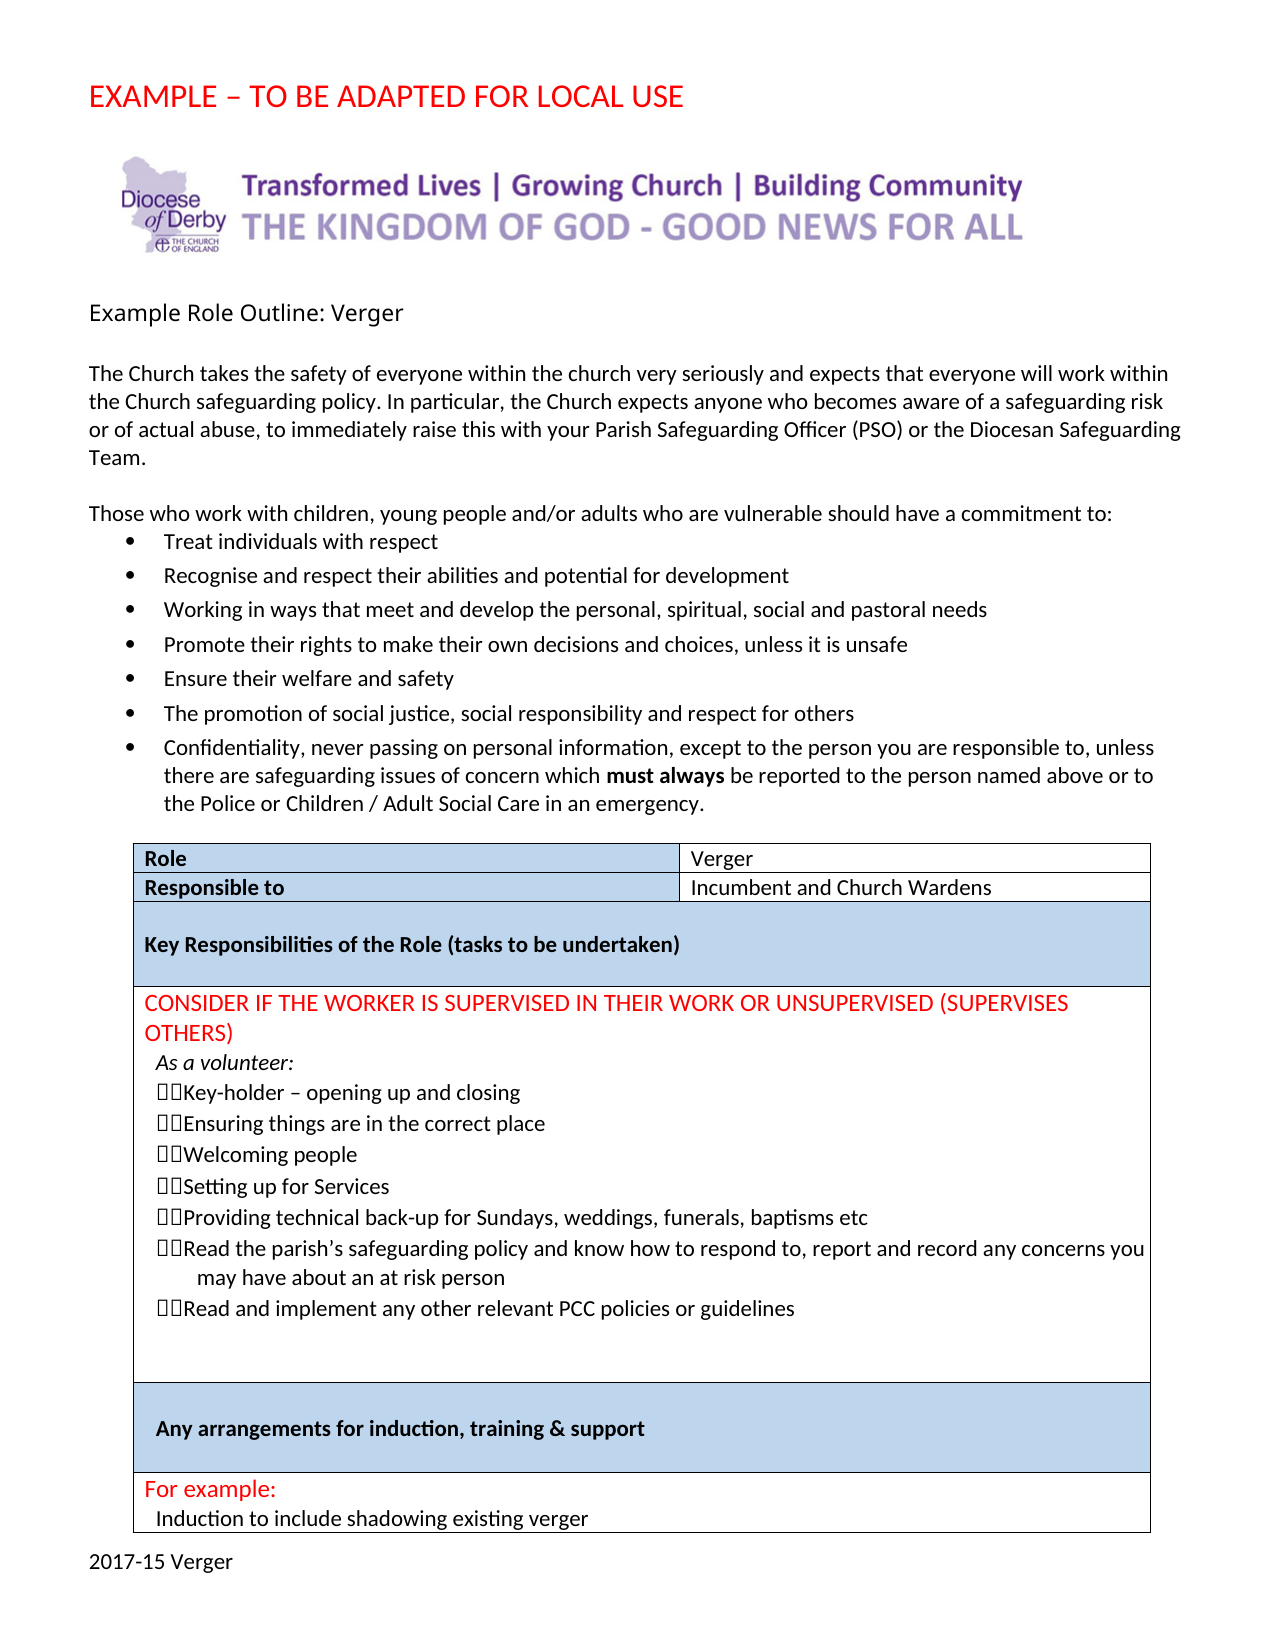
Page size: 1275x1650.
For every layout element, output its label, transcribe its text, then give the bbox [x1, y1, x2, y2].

list Treat individuals with respect [126, 527, 1186, 555]
list The promotion of social justice, social responsibility and respect for others [126, 699, 1186, 727]
list Promote their rights to make their own decisions and choices, unless it is unsafe [126, 630, 1186, 658]
table_header Verger [680, 844, 1150, 872]
table_cell [134, 1383, 1150, 1472]
text Those who work with children, young people and/or adults who are vulnerable should have a commitment to: [89, 499, 1186, 527]
text Example Role Outline: Verger [89, 297, 1186, 328]
table_cell CONSIDER IF THE WORKER IS SUPERVISED IN THEIR WORK OR UNSUPERVISED (SUPERVISES OTHERS) [134, 987, 1150, 1382]
list Working in ways that meet and develop the personal, spiritual, social and pastoral needs [126, 596, 1186, 624]
list Confidentiality, never passing on personal information, except to the person you are responsible to, unless there are safeguarding issues of concern which must always be reported to the person named above or to the Police or Children / Adult Social Care in an emergency. [126, 733, 1186, 817]
table_header Role [134, 844, 679, 872]
table_cell Responsible to [134, 873, 679, 901]
table_cell For example: [134, 1473, 1150, 1532]
text The Church takes the safety of everyone within the church very seriously and expects that everyone will work within the Church safeguarding policy. In particular, the Church expects anyone who becomes aware of a safeguarding risk or of actual abuse, to immediately raise this with your Parish Safeguarding Officer (PSO) or the Diocesan Safeguarding Team. [89, 359, 1186, 471]
table_cell Key Responsibilities of the Role (tasks to be undertaken) [134, 902, 1150, 986]
table_cell Incumbent and Church Wardens [680, 873, 1150, 901]
list Ensure their welfare and safety [126, 664, 1186, 692]
picture [88, 143, 1063, 266]
list Recognise and respect their abilities and potential for development [126, 561, 1186, 589]
